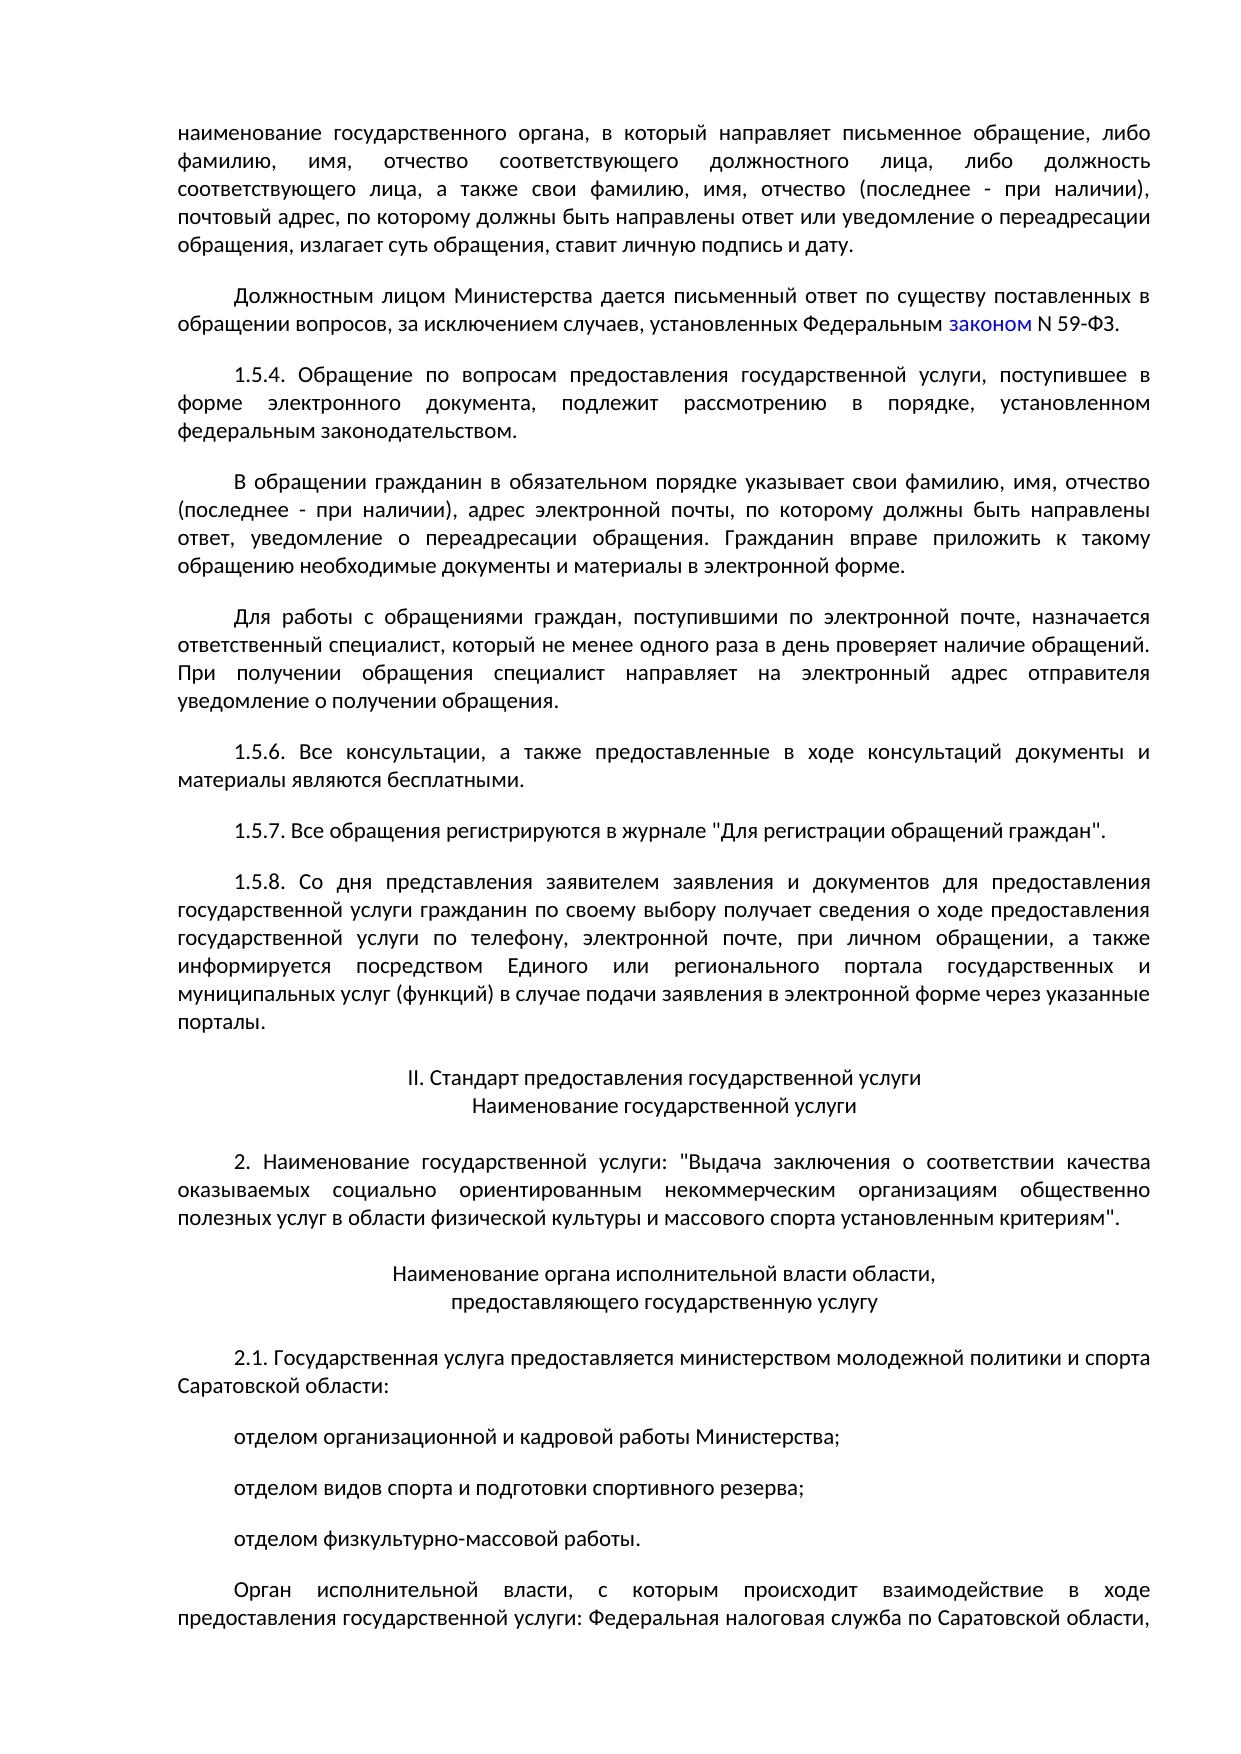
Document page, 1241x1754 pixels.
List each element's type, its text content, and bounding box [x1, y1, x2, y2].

text 1.5.8. Со дня представления заявителем заявления и документов для предоставления государственной услуги гражданин по своему выбору получает сведения о ходе предоставления государственной услуги по телефону, электронной почте, при личном обращении, а также информируется посредством Единого или регионального портала государственных и муниципальных услуг (функций) в случае подачи заявления в электронной форме через указанные порталы. [177, 867, 1152, 1035]
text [177, 1575, 1152, 1631]
text Наименование государственной услуги [177, 1091, 1152, 1119]
text 1.5.6. Все консультации, а также предоставленные в ходе консультаций документы и материалы являются бесплатными. [177, 737, 1152, 793]
text II. Стандарт предоставления государственной услуги [177, 1063, 1152, 1091]
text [177, 118, 1152, 258]
text отделом физкультурно-массовой работы. [177, 1524, 1152, 1552]
text Должностным лицом Министерства дается письменный ответ по существу поставленных в обращении вопросов, за исключением случаев, установленных Федеральным законом N 59-ФЗ. [177, 281, 1152, 337]
text 1.5.4. Обращение по вопросам предоставления государственной услуги, поступившее в форме электронного документа, подлежит рассмотрению в порядке, установленном федеральным законодательством. [177, 360, 1152, 444]
text отделом организационной и кадровой работы Министерства; [177, 1422, 1152, 1450]
text 2.1. Государственная услуга предоставляется министерством молодежной политики и спорта Саратовской области: [177, 1343, 1152, 1399]
text 2. Наименование государственной услуги: "Выдача заключения о соответствии качества оказываемых социально ориентированным некоммерческим организациям общественно полезных услуг в области физической культуры и массового спорта установленным критериям". [177, 1147, 1152, 1231]
text Наименование органа исполнительной власти области, [177, 1259, 1152, 1287]
text 1.5.7. Все обращения регистрируются в журнале "Для регистрации обращений граждан". [177, 816, 1152, 844]
text Для работы с обращениями граждан, поступившими по электронной почте, назначается ответственный специалист, который не менее одного раза в день проверяет наличие обращений. При получении обращения специалист направляет на электронный адрес отправителя уведомление о получении обращения. [177, 602, 1152, 714]
text предоставляющего государственную услугу [177, 1287, 1152, 1315]
text отделом видов спорта и подготовки спортивного резерва; [177, 1473, 1152, 1501]
text В обращении гражданин в обязательном порядке указывает свои фамилию, имя, отчество (последнее - при наличии), адрес электронной почты, по которому должны быть направлены ответ, уведомление о переадресации обращения. Гражданин вправе приложить к такому обращению необходимые документы и материалы в электронной форме. [177, 467, 1152, 579]
